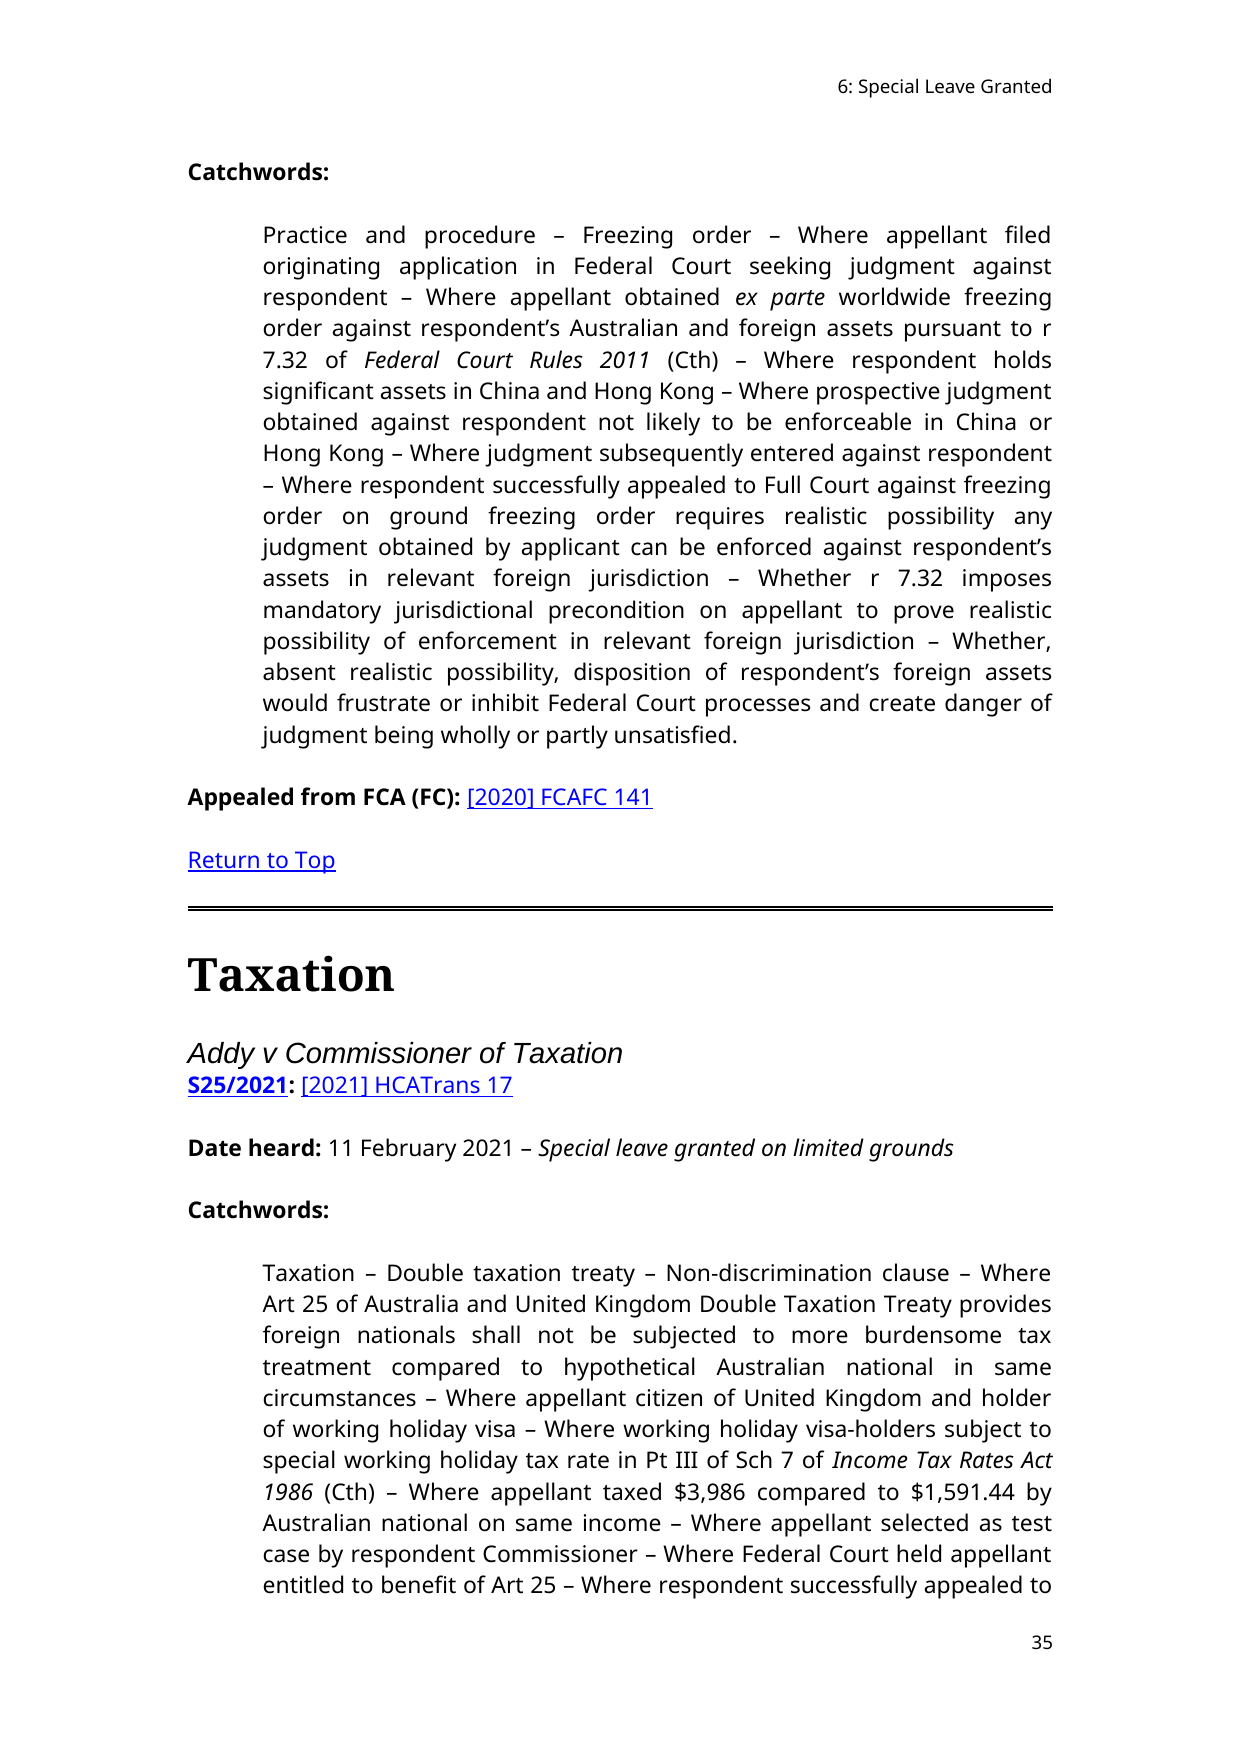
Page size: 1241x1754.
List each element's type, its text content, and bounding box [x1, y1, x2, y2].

text Catchwords: [187, 156, 1053, 187]
text S25/2021: [2021] HCATrans 17 [187, 1069, 1053, 1100]
text Date heard: 11 February 2021 – Special leave granted on limited grounds [187, 1132, 1053, 1163]
text Return to Top [187, 843, 1053, 875]
subtitle Taxation [187, 942, 1053, 1004]
text Appealed from FCA (FC): [2020] FCAFC 141 [187, 781, 1053, 812]
subtitle Addy v Commissioner of Taxation [187, 1036, 1053, 1069]
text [262, 1257, 1053, 1600]
text Catchwords: [187, 1194, 1053, 1225]
text Practice and procedure – Freezing order – Where appellant filed originating application in Federal Court seeking judgment against respondent – Where appellant obtained ex parte worldwide freezing order against respondent’s Australian and foreign assets pursuant to r 7.32 of Federal Court Rules 2011 (Cth) – Where respondent holds significant assets in China and Hong Kong – Where prospective judgment obtained against respondent not likely to be enforceable in China or Hong Kong – Where judgment subsequently entered against respondent – Where respondent successfully appealed to Full Court against freezing order on ground freezing order requires realistic possibility any judgment obtained by applicant can be enforced against respondent’s assets in relevant foreign jurisdiction – Whether r 7.32 imposes mandatory jurisdictional precondition on appellant to prove realistic possibility of enforcement in relevant foreign jurisdiction – Whether, absent realistic possibility, disposition of respondent’s foreign assets would frustrate or inhibit Federal Court processes and create danger of judgment being wholly or partly unsatisfied. [262, 218, 1053, 750]
